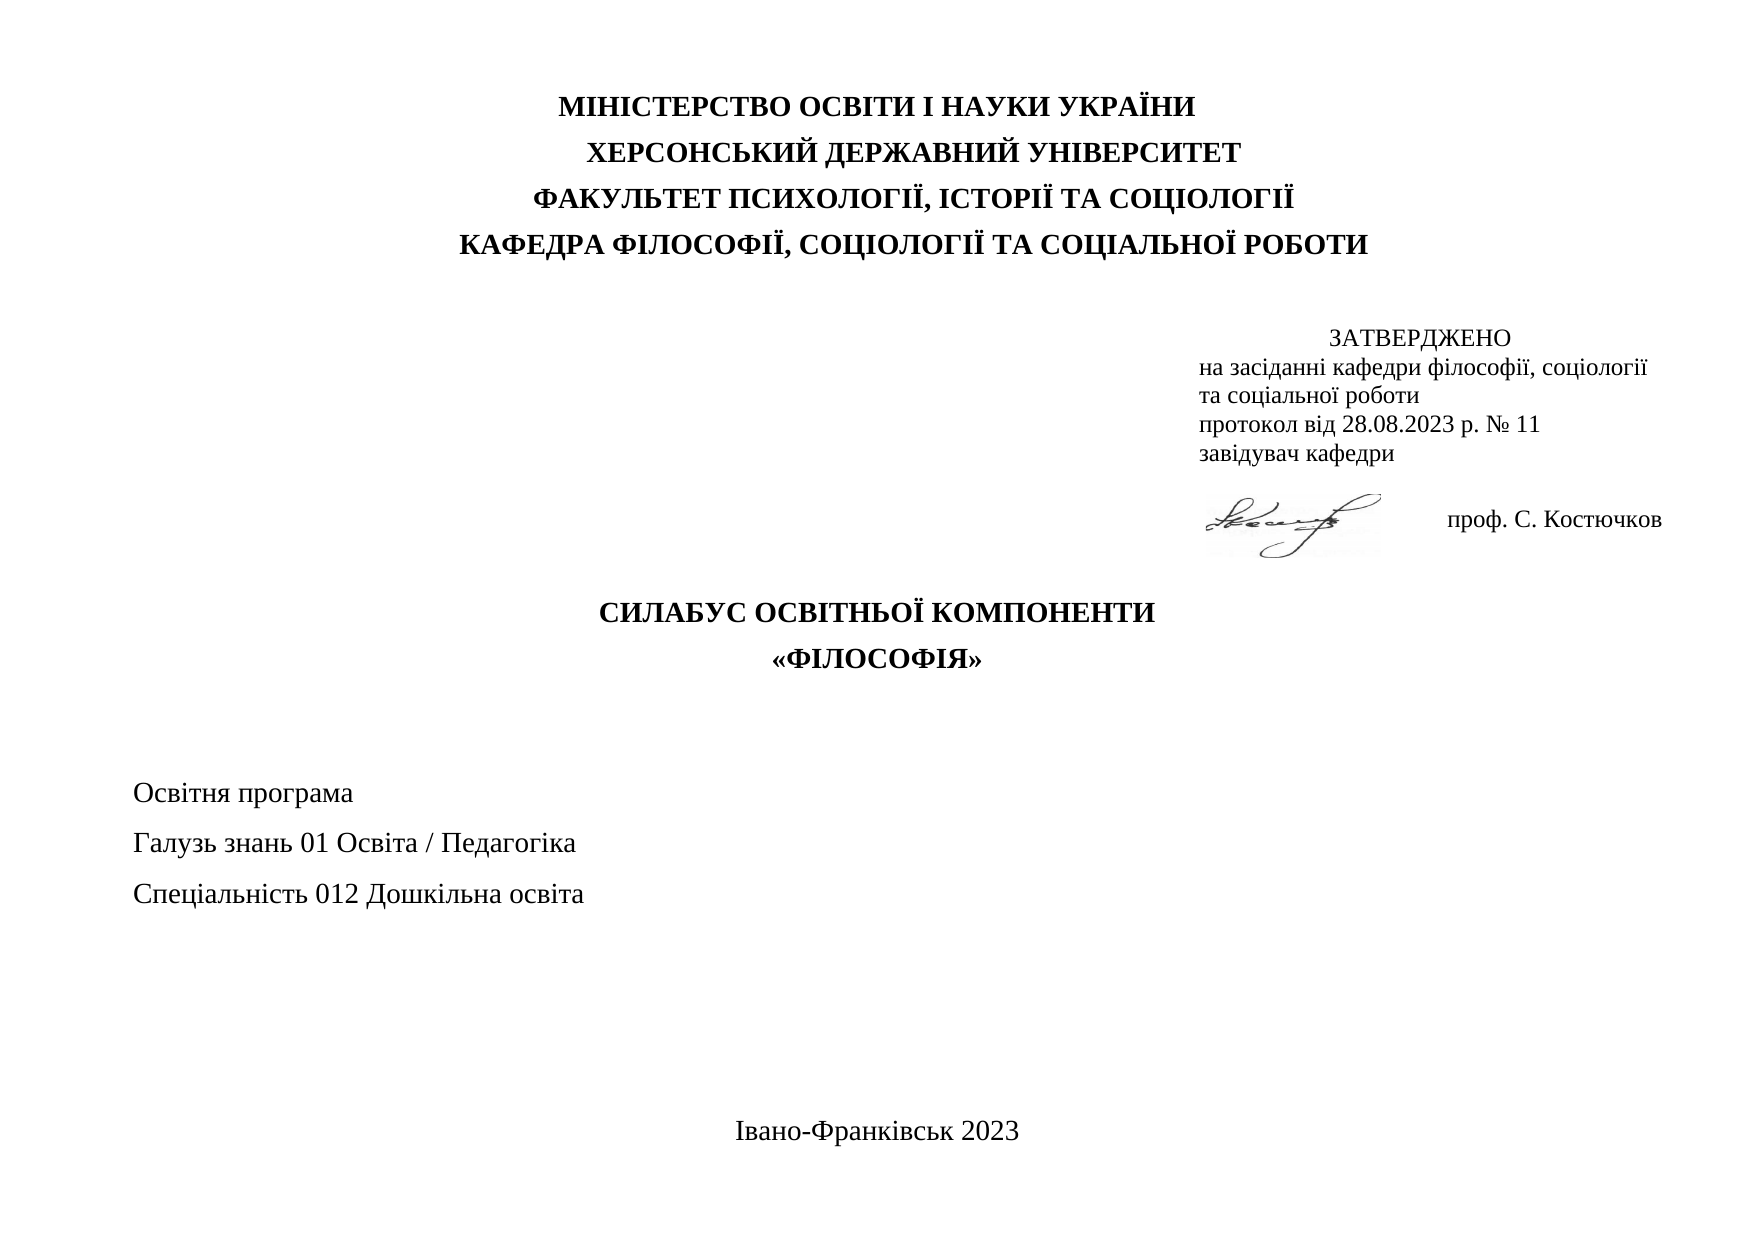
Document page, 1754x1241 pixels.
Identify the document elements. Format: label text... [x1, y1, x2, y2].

text проф. С. Костючков [1447, 504, 1695, 533]
text ЗАТВЕРДЖЕНО [1329, 323, 1695, 352]
text та соціальної роботи [1199, 380, 1695, 409]
text протокол від 28.08.2023 р. № 11 [1199, 409, 1695, 438]
text Освітня програма [59, 775, 1695, 809]
text СИЛАБУС ОСВІТНЬОЇ КОМПОНЕНТИ [59, 595, 1695, 629]
text «ФІЛОСОФІЯ» [59, 641, 1695, 675]
text Факультет психології, історії та соціології [59, 181, 1695, 214]
text КАФЕДРА ФІЛОСОФІЇ, СОЦІОЛОГІЇ ТА СОЦІАЛЬНОЇ РОБОТИ [59, 227, 1695, 260]
text ХЕРСОНСЬКИЙ ДЕРЖАВНИЙ УНІВЕРСИТЕТ [59, 135, 1695, 168]
text МІНІСТЕРСТВО ОСВІТИ І НАУКИ УКРАЇНИ [59, 89, 1695, 122]
text Івано-Франківськ 2023 [59, 1113, 1695, 1146]
text на засіданні кафедри філософії, соціології [1199, 352, 1695, 380]
text Галузь знань 01 Освіта / Педагогіка [59, 826, 1695, 859]
text Спеціальність 012 Дошкільна освіта [59, 876, 1695, 909]
text завідувач кафедри [1199, 438, 1695, 467]
